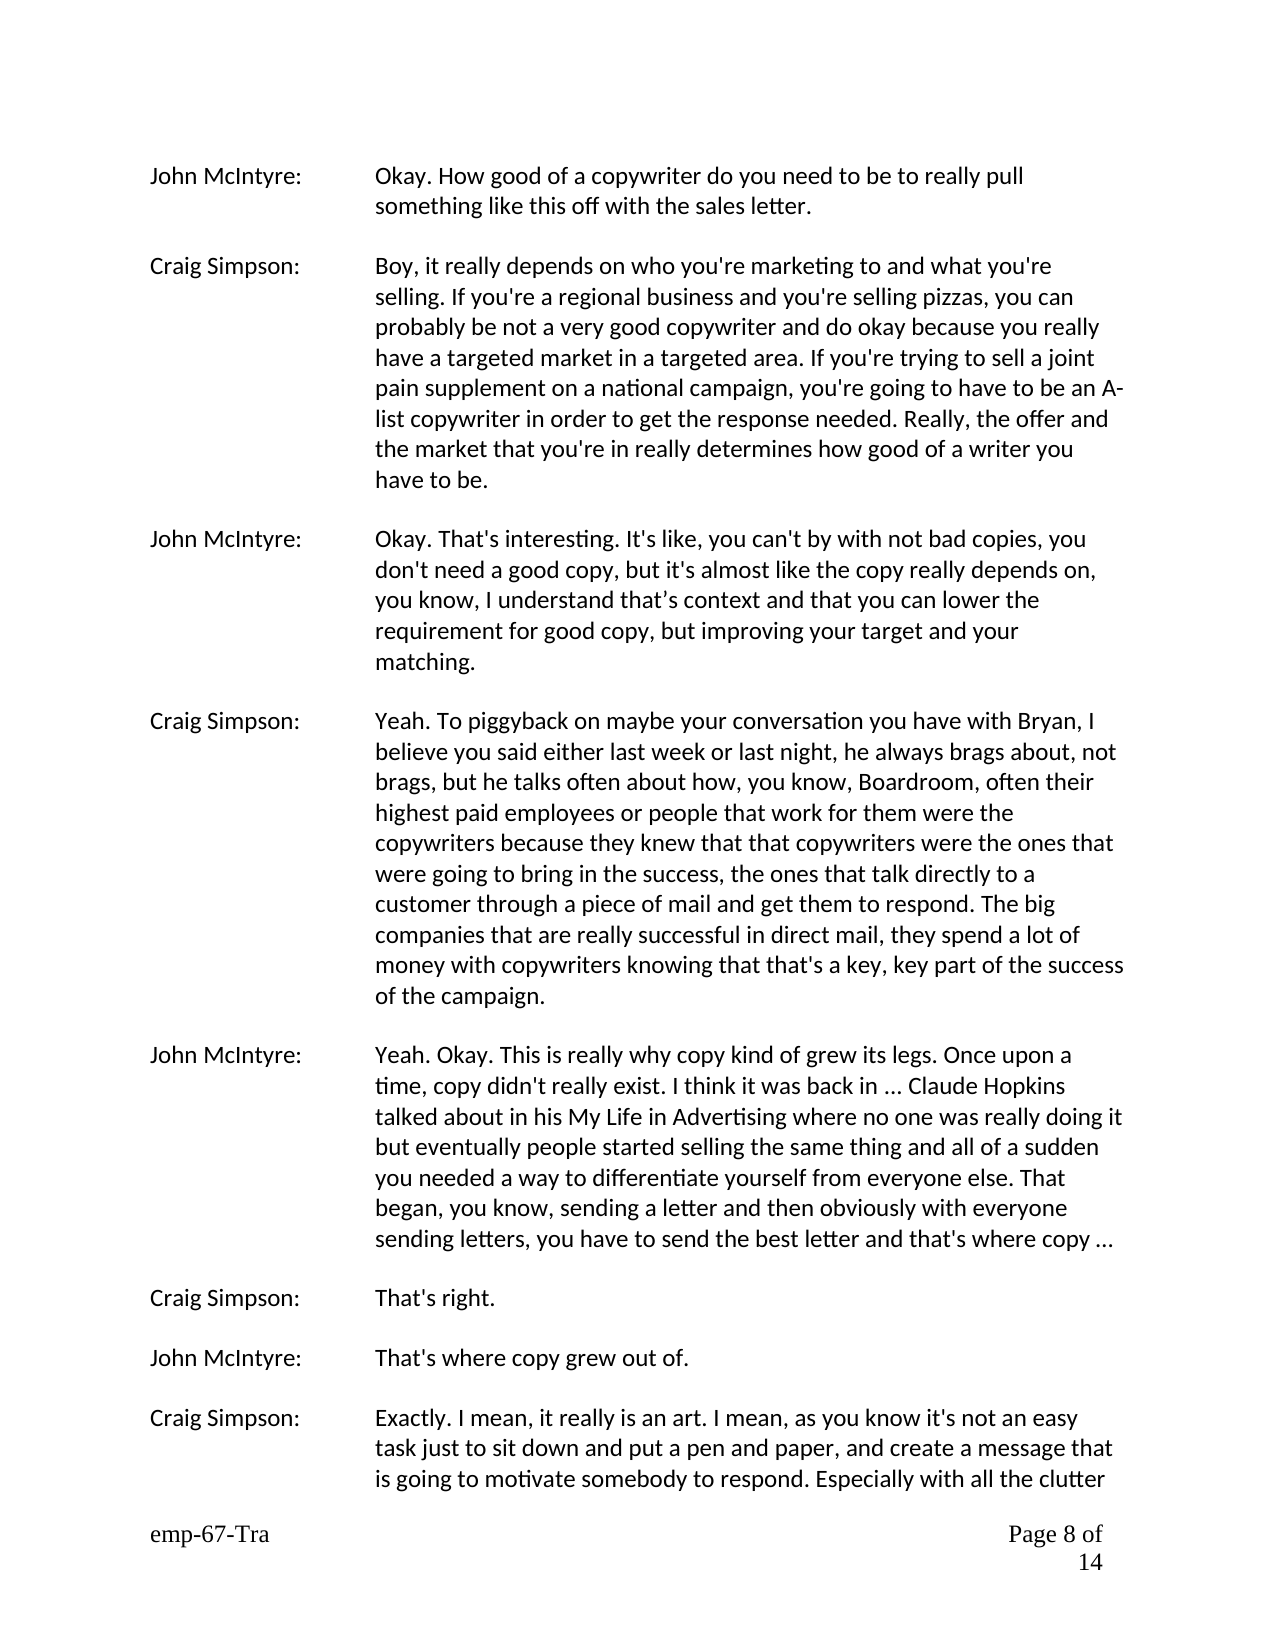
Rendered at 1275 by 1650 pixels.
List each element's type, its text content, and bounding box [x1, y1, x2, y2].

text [150, 1402, 1125, 1493]
text John McIntyre: That's where copy grew out of. [150, 1342, 1125, 1373]
text John McIntyre: Yeah. Okay. This is really why copy kind of grew its legs. Once upon a time, copy didn't really exist. I think it was back in ... Claude Hopkins talked about in his My Life in Advertising where no one was really doing it but eventually people started selling the same thing and all of a sudden you needed a way to differentiate yourself from everyone else. That began, you know, sending a letter and then obviously with everyone sending letters, you have to send the best letter and that's where copy … [150, 1040, 1125, 1253]
text John McIntyre: Okay. How good of a copywriter do you need to be to really pull something like this off with the sales letter. [150, 160, 1125, 221]
text Craig Simpson: Yeah. To piggyback on maybe your conversation you have with Bryan, I believe you said either last week or last night, he always brags about, not brags, but he talks often about how, you know, Boardroom, often their highest paid employees or people that work for them were the copywriters because they knew that that copywriters were the ones that were going to bring in the success, the ones that talk directly to a customer through a piece of mail and get them to respond. The big companies that are really successful in direct mail, they spend a lot of money with copywriters knowing that that's a key, key part of the success of the campaign. [150, 705, 1125, 1011]
text John McIntyre: Okay. That's interesting. It's like, you can't by with not bad copies, you don't need a good copy, but it's almost like the copy really depends on, you know, I understand that’s context and that you can lower the requirement for good copy, but improving your target and your matching. [150, 523, 1125, 676]
text Craig Simpson: That's right. [150, 1282, 1125, 1313]
text Craig Simpson: Boy, it really depends on who you're marketing to and what you're selling. If you're a regional business and you're selling pizzas, you can probably be not a very good copywriter and do okay because you really have a targeted market in a targeted area. If you're trying to sell a joint pain supplement on a national campaign, you're going to have to be an A-list copywriter in order to get the response needed. Really, the offer and the market that you're in really determines how good of a writer you have to be. [150, 250, 1125, 494]
